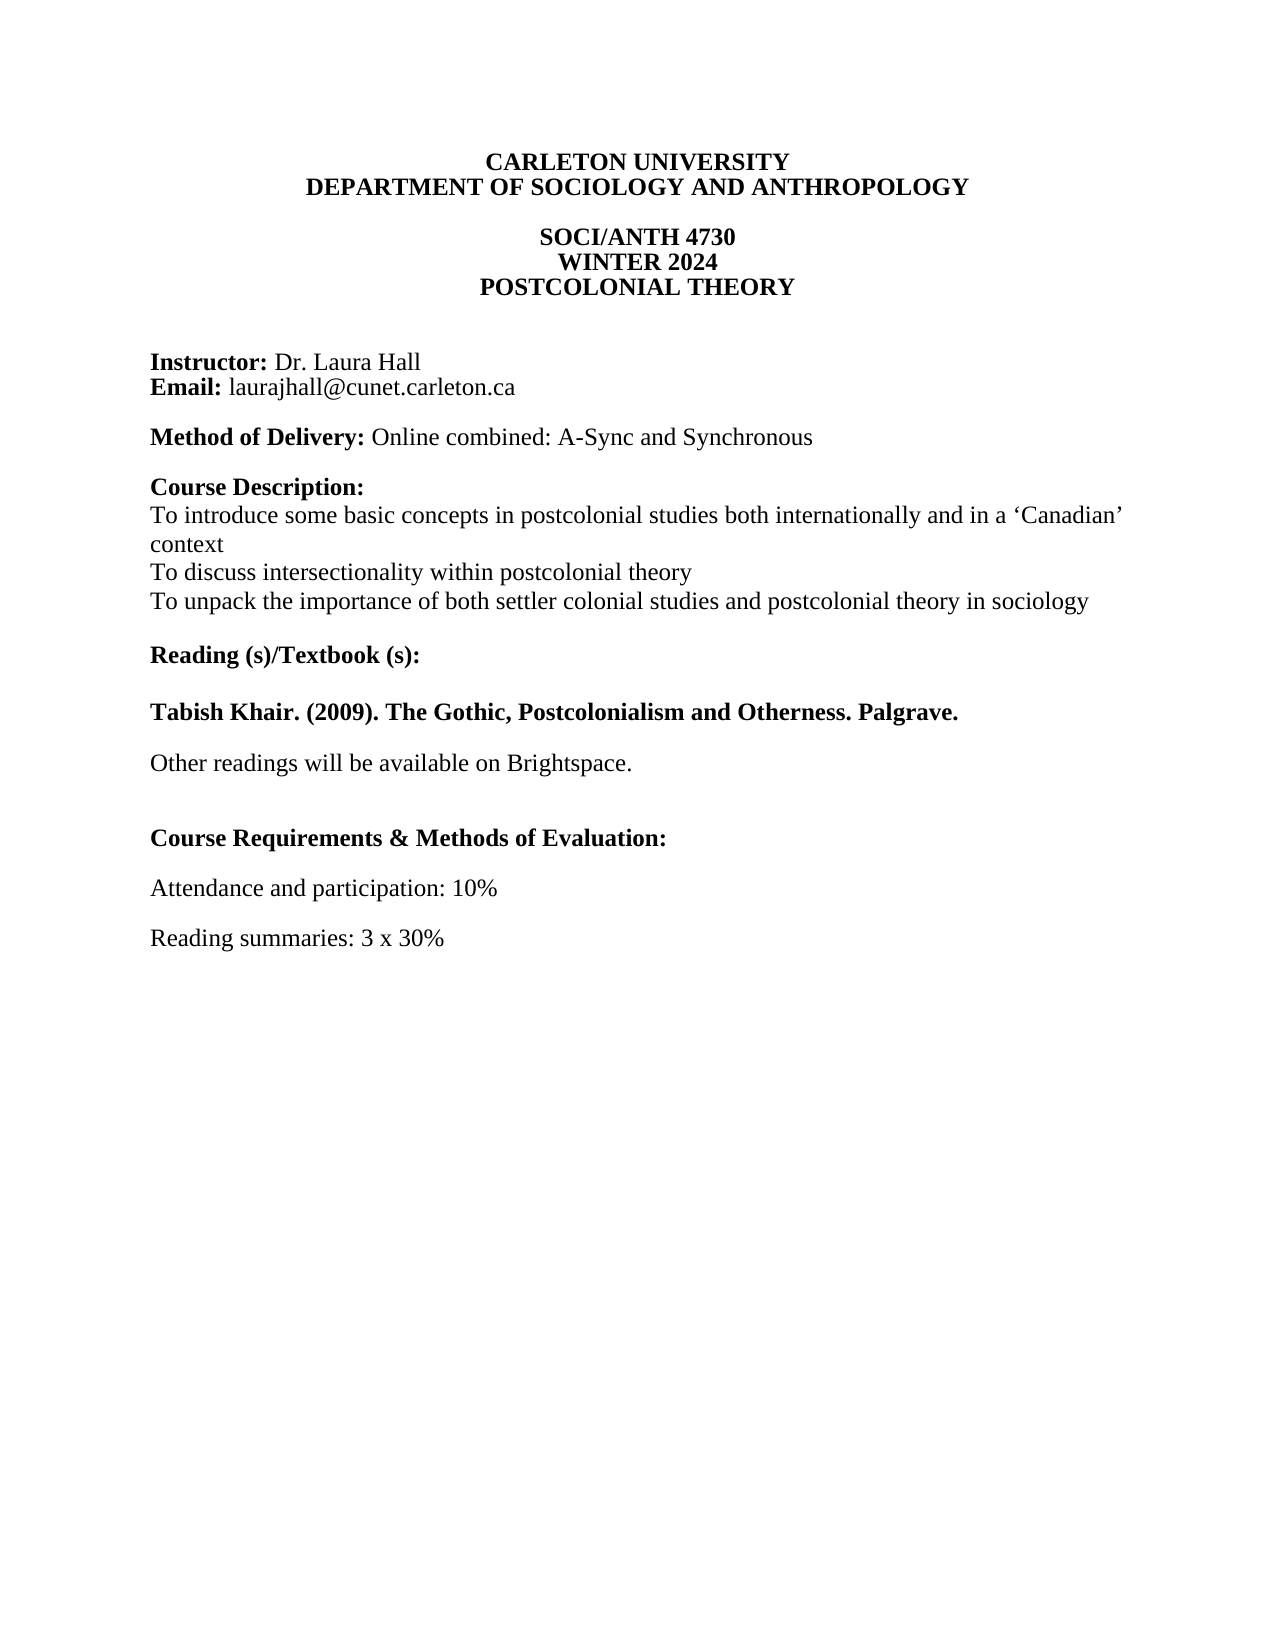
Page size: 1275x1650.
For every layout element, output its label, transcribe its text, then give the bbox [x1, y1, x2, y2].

text DEPARTMENT OF SOCIOLOGY AND ANTHROPOLOGY [150, 175, 1125, 200]
text Course Requirements & Methods of Evaluation: [150, 826, 1125, 851]
text Tabish Khair. (2009). The Gothic, Postcolonialism and Otherness. Palgrave. [150, 697, 1125, 726]
text Course Description: [150, 475, 1125, 500]
text WINTER 2024 [150, 250, 1125, 275]
text To unpack the importance of both settler colonial studies and postcolonial theory in sociology [150, 586, 1125, 615]
text Instructor: Dr. Laura Hall [150, 350, 1125, 375]
text Other readings will be available on Brightspace. [150, 751, 1125, 776]
text Email: laurajhall@cunet.carleton.ca [150, 375, 1125, 400]
text CARLETON UNIVERSITY [150, 150, 1125, 175]
text To discuss intersectionality within postcolonial theory [150, 557, 1125, 586]
text Reading summaries: 3 x 30% [150, 926, 1125, 951]
text Method of Delivery: Online combined: A-Sync and Synchronous [150, 425, 1125, 450]
text POSTCOLONIAL THEORY [150, 275, 1125, 300]
text To introduce some basic concepts in postcolonial studies both internationally and in a ‘Canadian’ context [150, 500, 1125, 557]
text Reading (s)/Textbook (s): [150, 640, 1125, 669]
text SOCI/ANTH 4730 [150, 225, 1125, 250]
text Attendance and participation: 10% [150, 876, 1125, 901]
